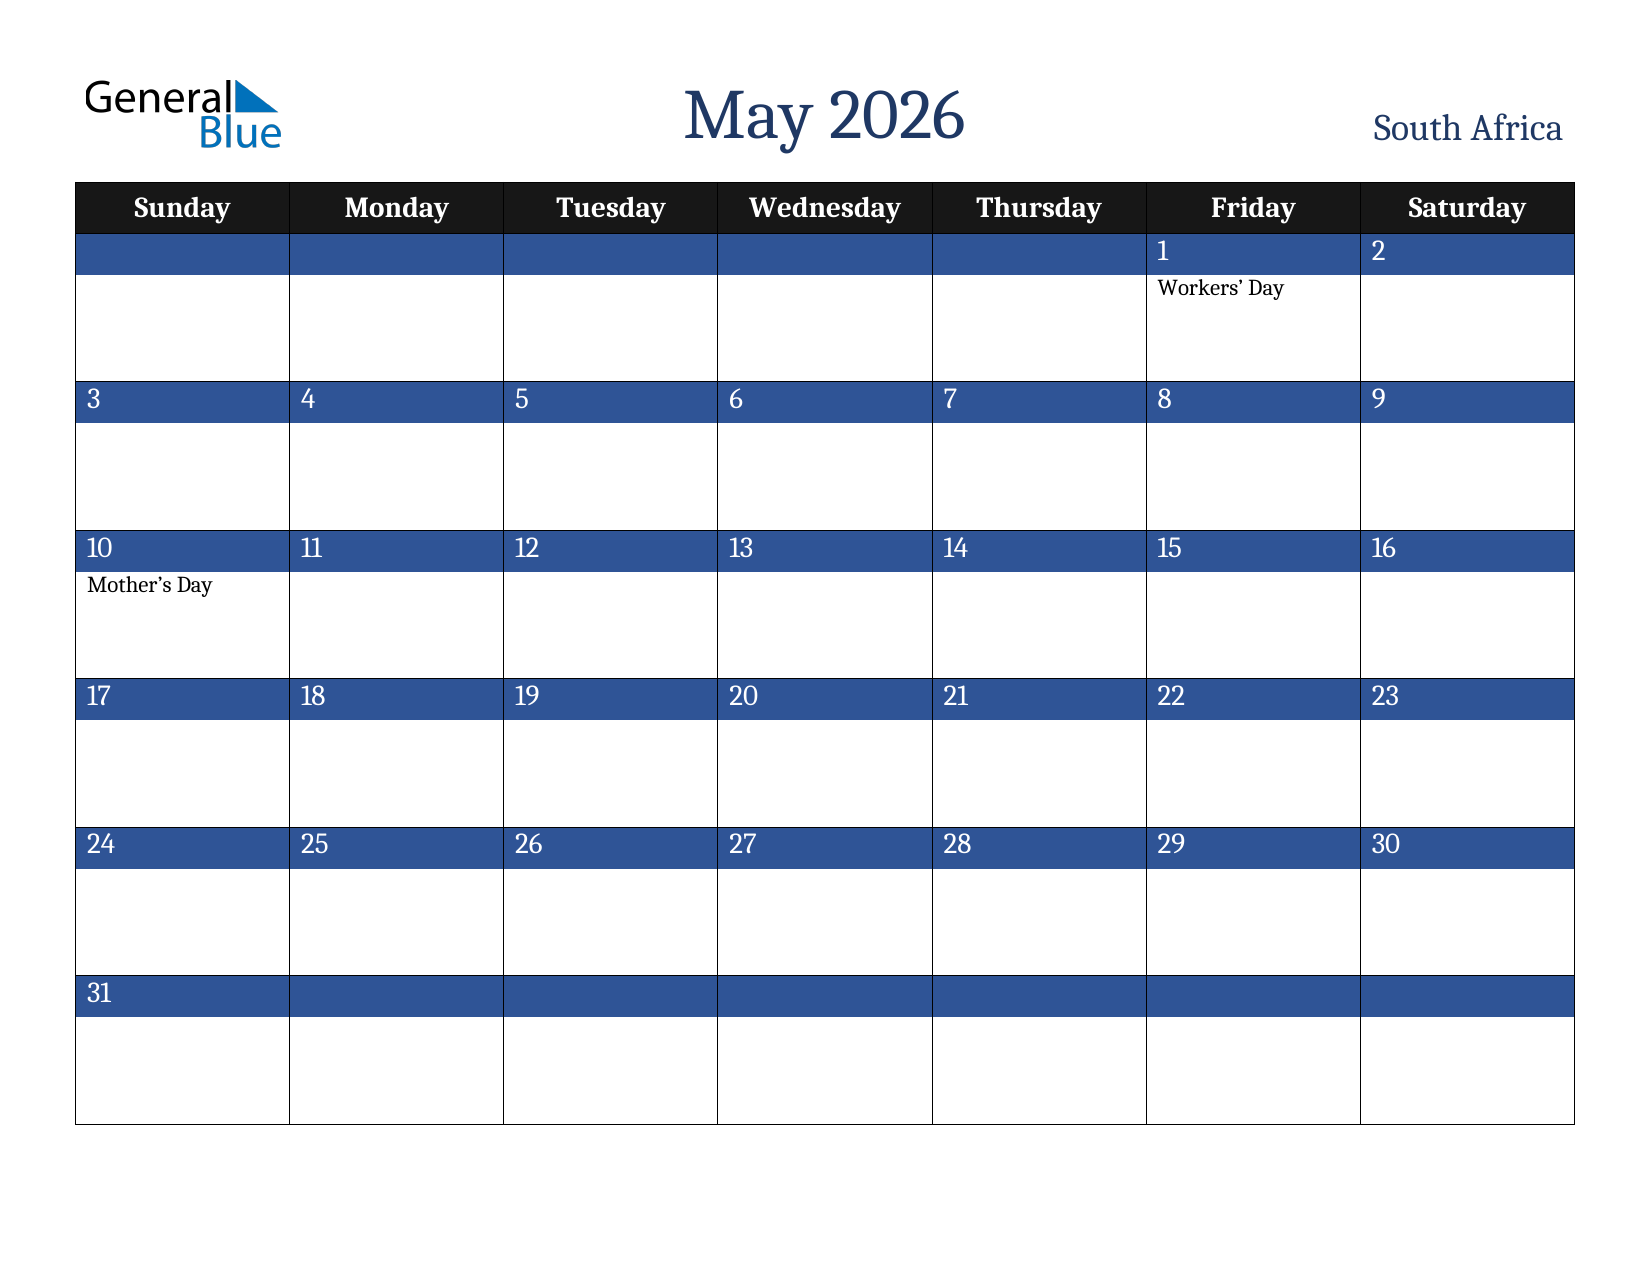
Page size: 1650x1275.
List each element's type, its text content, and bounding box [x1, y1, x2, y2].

table_cell [718, 234, 932, 275]
table_cell [504, 234, 717, 275]
table_cell [718, 423, 932, 530]
table_cell 11 [290, 531, 503, 572]
table_cell Friday [1147, 183, 1360, 233]
table_cell Thursday [933, 183, 1146, 233]
table_cell 26 [504, 828, 717, 869]
table_cell 17 [76, 679, 289, 720]
table_cell 15 [1147, 531, 1360, 572]
table_cell 8 [1147, 382, 1360, 423]
table_cell [933, 572, 1146, 678]
table_cell 14 [933, 531, 1146, 572]
table_cell 19 [504, 679, 717, 720]
table_cell Workers’ Day [1147, 275, 1360, 381]
table_cell [718, 275, 932, 381]
table_cell [290, 720, 503, 827]
table_cell [504, 275, 717, 381]
table_cell [718, 720, 932, 827]
table_header South Africa [1146, 75, 1574, 182]
table_cell 30 [1361, 828, 1574, 869]
table_cell [718, 976, 932, 1017]
table_cell 28 [933, 828, 1146, 869]
table_cell [1147, 869, 1360, 975]
table_cell [718, 1017, 932, 1123]
table_cell [933, 1017, 1146, 1123]
table_cell [504, 423, 717, 530]
table_cell [1361, 720, 1574, 827]
table_cell 18 [290, 679, 503, 720]
table_cell 31 [76, 976, 289, 1017]
table_cell [1361, 572, 1574, 678]
table_cell [504, 869, 717, 975]
table_cell 3 [76, 382, 289, 423]
table_cell 9 [1361, 382, 1574, 423]
table_cell [290, 234, 503, 275]
table_cell [290, 275, 503, 381]
table_cell [504, 572, 717, 678]
table_cell [1147, 1017, 1360, 1123]
table_cell Saturday [1361, 183, 1574, 233]
table_cell 1 [1147, 234, 1360, 275]
table_cell [76, 234, 289, 275]
table_header May 2026 [504, 75, 1146, 182]
picture [86, 80, 281, 148]
table_cell [504, 1017, 717, 1123]
table_cell [1147, 572, 1360, 678]
table_cell [718, 869, 932, 975]
table_cell [76, 423, 289, 530]
table_cell 23 [1361, 679, 1574, 720]
table_cell 5 [504, 382, 717, 423]
table_cell 21 [933, 679, 1146, 720]
table_cell [504, 720, 717, 827]
table_cell [76, 720, 289, 827]
table_cell 7 [933, 382, 1146, 423]
table_cell [1361, 423, 1574, 530]
table_cell [933, 275, 1146, 381]
table_cell 24 [76, 828, 289, 869]
table_cell [1361, 869, 1574, 975]
table_cell [933, 720, 1146, 827]
table_cell [1361, 976, 1574, 1017]
table_cell [290, 869, 503, 975]
table_cell [933, 423, 1146, 530]
table_cell [290, 1017, 503, 1123]
table_cell 10 [76, 531, 289, 572]
table_cell [1147, 423, 1360, 530]
table_cell Monday [290, 183, 503, 233]
table_cell [933, 976, 1146, 1017]
table_cell 4 [290, 382, 503, 423]
table_cell [290, 423, 503, 530]
table_cell [933, 234, 1146, 275]
table_cell [76, 275, 289, 381]
table_cell [1361, 1017, 1574, 1123]
table_cell [76, 1017, 289, 1123]
table_cell 13 [718, 531, 932, 572]
table_cell [1147, 976, 1360, 1017]
table_cell [718, 572, 932, 678]
table_cell 25 [290, 828, 503, 869]
table_cell 22 [1147, 679, 1360, 720]
table_cell [504, 976, 717, 1017]
table_cell [290, 976, 503, 1017]
table_cell 29 [1147, 828, 1360, 869]
table_cell [1361, 275, 1574, 381]
table_cell Mother’s Day [76, 572, 289, 678]
table_cell [1147, 720, 1360, 827]
table_cell 12 [504, 531, 717, 572]
table_cell [933, 869, 1146, 975]
table_cell 20 [718, 679, 932, 720]
table_cell [76, 869, 289, 975]
table_cell [290, 572, 503, 678]
table_header [76, 75, 503, 182]
table_cell Sunday [76, 183, 289, 233]
table_cell 16 [1361, 531, 1574, 572]
table_cell 27 [718, 828, 932, 869]
table_cell 2 [1361, 234, 1574, 275]
table_cell 6 [718, 382, 932, 423]
table_cell Wednesday [718, 183, 932, 233]
table_cell Tuesday [504, 183, 717, 233]
